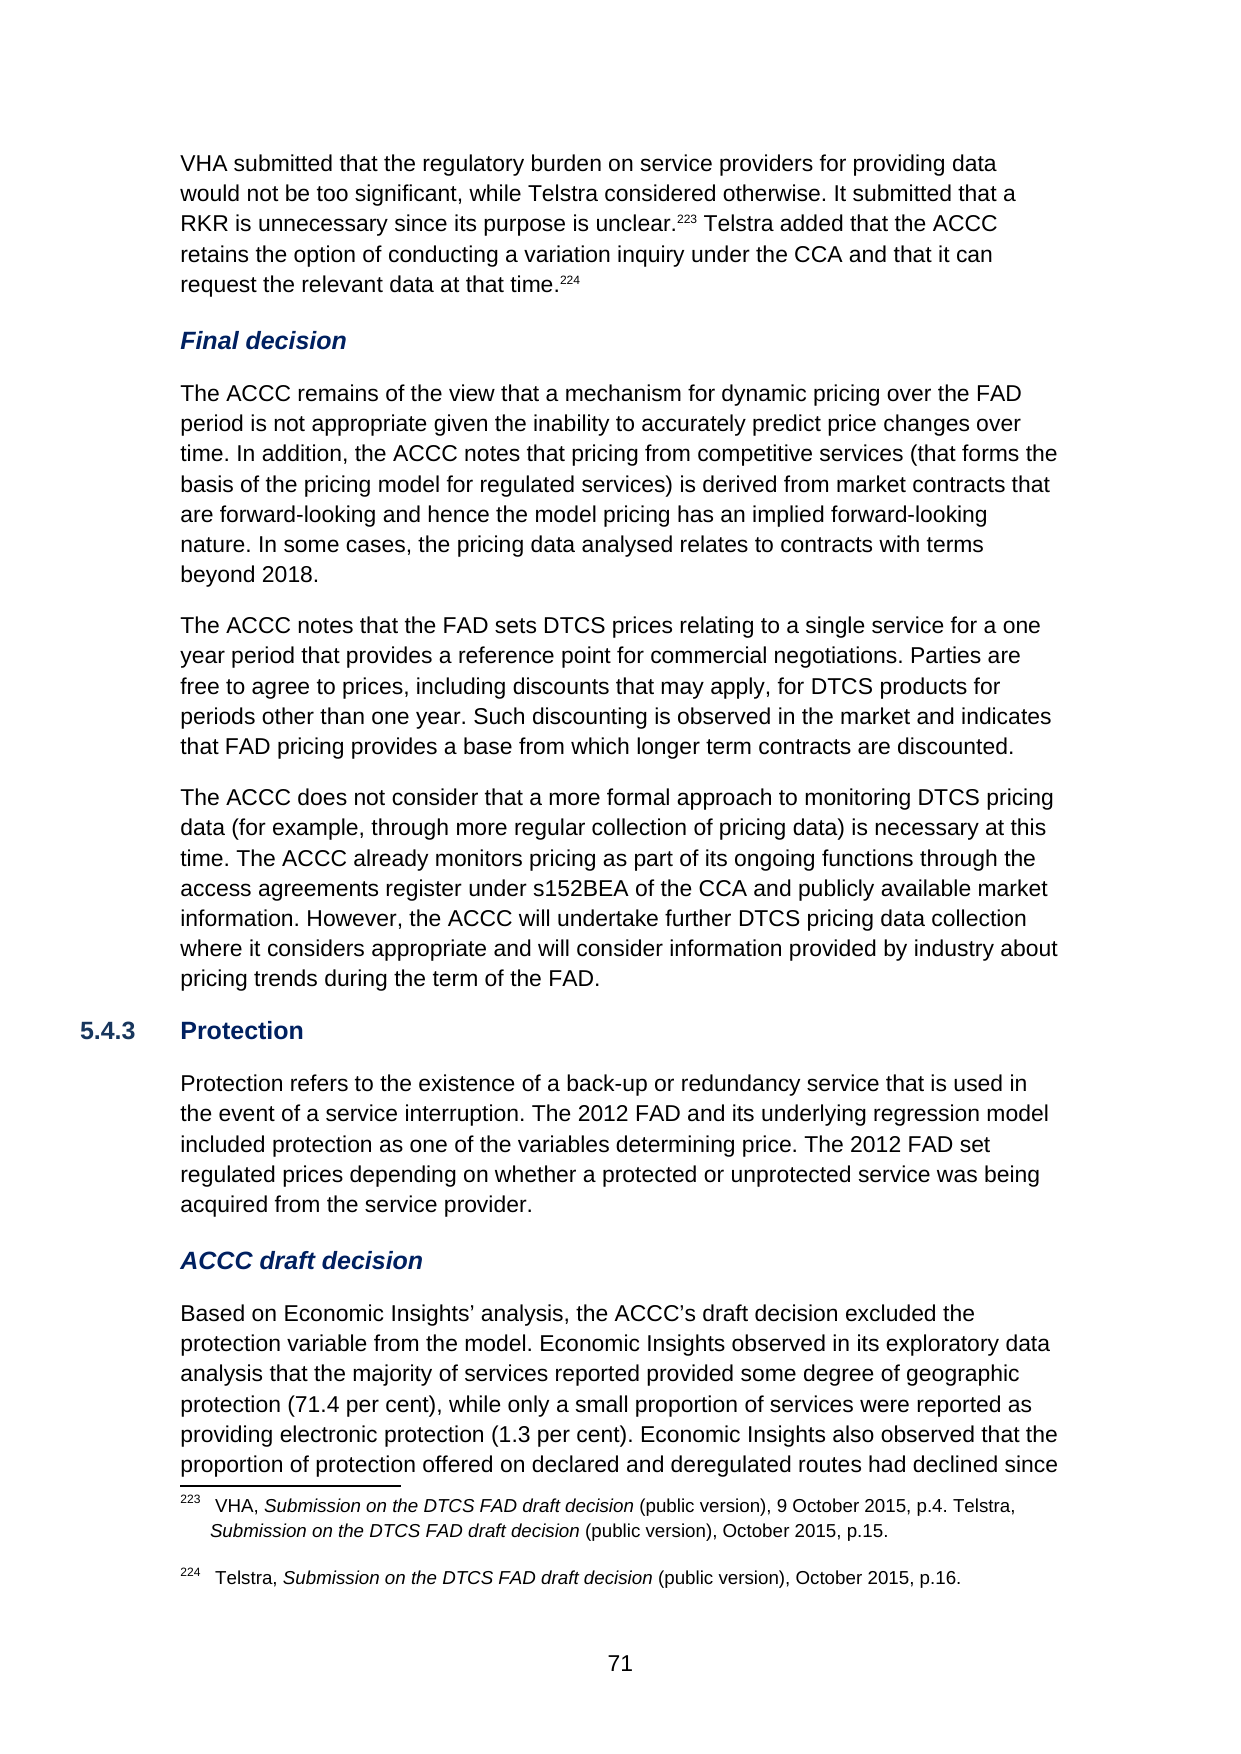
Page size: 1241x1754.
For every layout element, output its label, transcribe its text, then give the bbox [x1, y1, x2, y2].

subtitle Protection [80, 1016, 1060, 1045]
text The ACCC does not consider that a more formal approach to monitoring DTCS pricing data (for example, through more regular collection of pricing data) is necessary at this time. The ACCC already monitors pricing as part of its ongoing functions through the access agreements register under s152BEA of the CCA and publicly available market information. However, the ACCC will undertake further DTCS pricing data collection where it considers appropriate and will consider information provided by industry about pricing trends during the term of the FAD. [180, 784, 1060, 992]
text The ACCC remains of the view that a mechanism for dynamic pricing over the FAD period is not appropriate given the inability to accurately predict price changes over time. In addition, the ACCC notes that pricing from competitive services (that forms the basis of the pricing model for regulated services) is derived from market contracts that are forward-looking and hence the model pricing has an implied forward-looking nature. In some cases, the pricing data analysed relates to contracts with terms beyond 2018. [180, 380, 1060, 587]
text The ACCC notes that the FAD sets DTCS prices relating to a single service for a one year period that provides a reference point for commercial negotiations. Parties are free to agree to prices, including discounts that may apply, for DTCS products for periods other than one year. Such discounting is observed in the market and indicates that FAD pricing provides a base from which longer term contracts are discounted. [180, 612, 1060, 759]
subtitle Final decision [80, 326, 1060, 355]
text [180, 1300, 1060, 1477]
subtitle ACCC draft decision [80, 1246, 1060, 1275]
text VHA submitted that the regulatory burden on service providers for providing data would not be too significant, while Telstra considered otherwise. It submitted that a RKR is unnecessary since its purpose is unclear. Telstra added that the ACCC retains the option of conducting a variation inquiry under the CCA and that it can request the relevant data at that time. [180, 150, 1060, 297]
text Protection refers to the existence of a back-up or redundancy service that is used in the event of a service interruption. The 2012 FAD and its underlying regression model included protection as one of the variables determining price. The 2012 FAD set regulated prices depending on whether a protected or unprotected service was being acquired from the service provider. [180, 1070, 1060, 1217]
